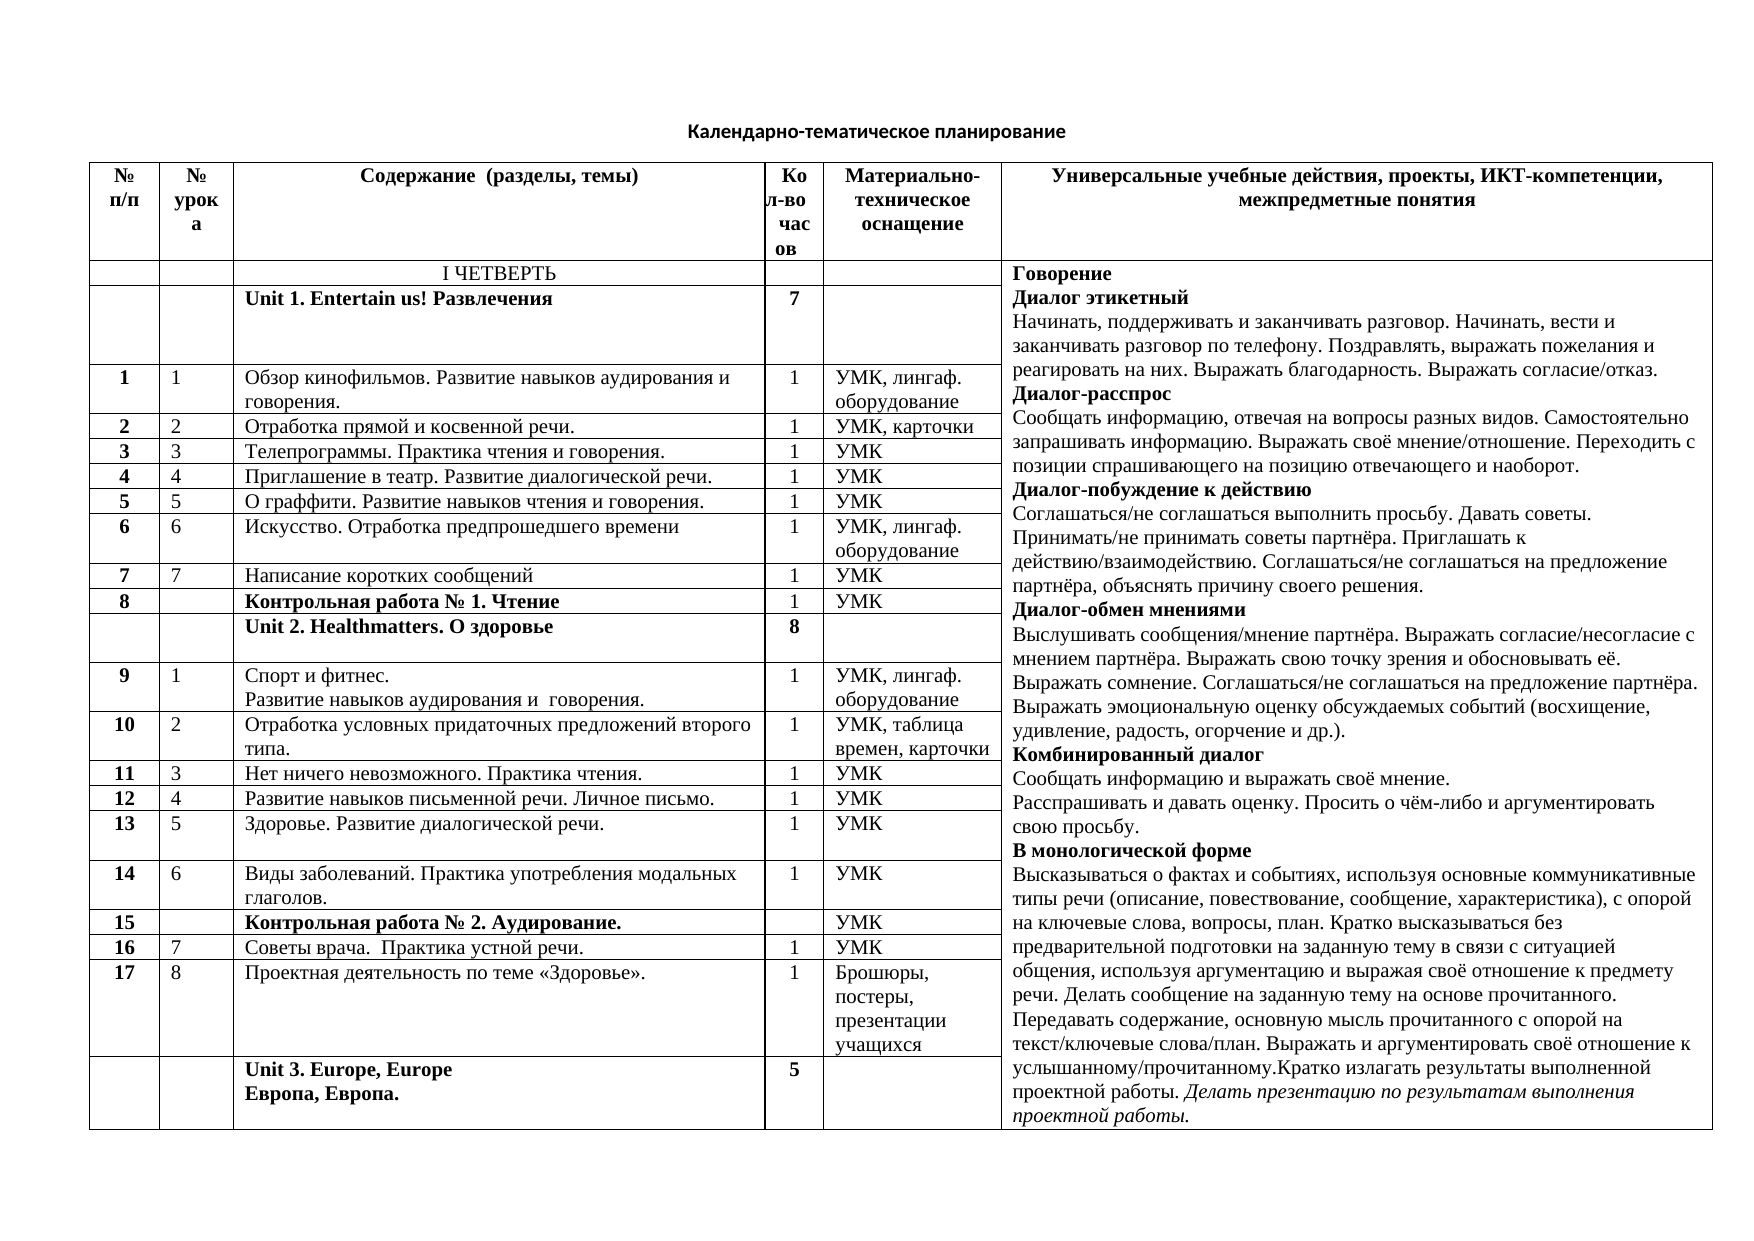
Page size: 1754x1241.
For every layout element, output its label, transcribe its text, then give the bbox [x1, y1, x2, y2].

table_cell УМК, лингаф. оборудование [824, 365, 1001, 413]
table_cell 16 [90, 935, 159, 959]
table_cell [90, 286, 159, 364]
table_cell Здоровье. Развитие диалогической речи. [234, 811, 764, 859]
table_cell [766, 910, 823, 934]
table_cell [160, 614, 233, 662]
table_cell 2 [90, 414, 159, 438]
table_cell 7 [766, 286, 823, 364]
table_cell 1 [90, 365, 159, 413]
table_cell УМК, лингаф. оборудование [824, 663, 1001, 711]
table_cell Контрольная работа № 1. Чтение [234, 589, 764, 613]
table_cell 4 [90, 464, 159, 488]
table_cell 8 [766, 614, 823, 662]
text Календарно-тематическое планирование [89, 118, 1665, 143]
table_cell 7 [160, 935, 233, 959]
table_cell Проектная деятельность по теме «Здоровье». [234, 960, 764, 1056]
table_header Материально-техническое оснащение [824, 163, 1001, 259]
table_cell [90, 261, 159, 284]
table_cell 1 [766, 786, 823, 810]
table_cell Отработка прямой и косвенной речи. [234, 414, 764, 438]
table_cell 1 [766, 514, 823, 562]
table_cell 2 [160, 712, 233, 760]
table_cell 17 [90, 960, 159, 1056]
table_cell 11 [90, 761, 159, 785]
table_cell Нет ничего невозможного. Практика чтения. [234, 761, 764, 785]
table_cell 1 [766, 564, 823, 587]
table_cell 3 [90, 439, 159, 463]
table_cell 1 [766, 663, 823, 711]
table_cell 6 [160, 514, 233, 562]
table_cell 4 [160, 786, 233, 810]
table_cell УМК [824, 910, 1001, 934]
table_cell 7 [160, 564, 233, 587]
table_cell 9 [90, 663, 159, 711]
table_cell 1 [766, 935, 823, 959]
table_cell [824, 286, 1001, 364]
table_cell Написание коротких сообщений [234, 564, 764, 587]
table_cell [824, 1057, 1001, 1129]
table_cell 2 [160, 414, 233, 438]
table_cell УМК [824, 811, 1001, 859]
table_cell Unit 3. Europe, Europe Европа, Европа. [234, 1057, 764, 1129]
table_cell 1 [766, 489, 823, 513]
table_cell УМК [824, 786, 1001, 810]
table_cell УМК [824, 439, 1001, 463]
table_cell 3 [160, 439, 233, 463]
table_cell УМК [824, 489, 1001, 513]
table_cell 8 [160, 960, 233, 1056]
table_cell 1 [766, 464, 823, 488]
table_header Универсальные учебные действия, проекты, ИКТ-компетенции, межпредметные понятия [1002, 163, 1712, 259]
table_cell 1 [766, 414, 823, 438]
table_cell Искусство. Отработка предпрошедшего времени [234, 514, 764, 562]
table_cell 1 [160, 365, 233, 413]
table_cell УМК, таблица времен, карточки [824, 712, 1001, 760]
table_cell [160, 286, 233, 364]
table_cell Развитие навыков письменной речи. Личное письмо. [234, 786, 764, 810]
table_cell УМК, карточки [824, 414, 1001, 438]
table_cell [160, 589, 233, 613]
table_cell УМК, лингаф. оборудование [824, 514, 1001, 562]
table_cell Unit 2. Healthmatters. О здоровье [234, 614, 764, 662]
table_cell [160, 910, 233, 934]
table_cell 10 [90, 712, 159, 760]
table_cell 1 [766, 861, 823, 909]
table_cell 4 [160, 464, 233, 488]
table_cell 3 [160, 761, 233, 785]
table_header № урока [160, 163, 233, 259]
table_cell 5 [90, 489, 159, 513]
table_cell 8 [90, 589, 159, 613]
table_cell 5 [766, 1057, 823, 1129]
table_cell Брошюры, постеры, презентации учащихся [824, 960, 1001, 1056]
table_cell Телепрограммы. Практика чтения и говорения. [234, 439, 764, 463]
table_cell [90, 614, 159, 662]
table_cell [160, 1057, 233, 1129]
table_cell 12 [90, 786, 159, 810]
table_cell 15 [90, 910, 159, 934]
table_cell 1 [766, 365, 823, 413]
table_cell Unit 1. Entertain us! Развлечения [234, 286, 764, 364]
table_header № п/п [90, 163, 159, 259]
table_cell 6 [90, 514, 159, 562]
table_cell О граффити. Развитие навыков чтения и говорения. [234, 489, 764, 513]
table_cell [766, 261, 823, 284]
table_cell 1 [160, 663, 233, 711]
table_cell [90, 1057, 159, 1129]
table_header Кол-во часов [766, 163, 823, 259]
table_cell I ЧЕТВЕРТЬ [234, 261, 764, 284]
table_cell УМК [824, 935, 1001, 959]
table_cell 7 [90, 564, 159, 587]
table_cell 1 [766, 811, 823, 859]
table_cell Контрольная работа № 2. Аудирование. [234, 910, 764, 934]
table_cell Виды заболеваний. Практика употребления модальных глаголов. [234, 861, 764, 909]
table_cell 5 [160, 489, 233, 513]
table_header Cодержание (разделы, темы) [234, 163, 764, 259]
table_cell 14 [90, 861, 159, 909]
table_cell [824, 614, 1001, 662]
table_cell УМК [824, 761, 1001, 785]
table_cell 1 [766, 589, 823, 613]
table_cell Приглашение в театр. Развитие диалогической речи. [234, 464, 764, 488]
table_cell УМК [824, 861, 1001, 909]
table_cell 1 [766, 712, 823, 760]
table_cell УМК [824, 589, 1001, 613]
table_cell Обзор кинофильмов. Развитие навыков аудирования и говорения. [234, 365, 764, 413]
table_cell УМК [824, 564, 1001, 587]
table_cell 5 [160, 811, 233, 859]
table_cell 1 [766, 761, 823, 785]
table_cell Советы врача. Практика устной речи. [234, 935, 764, 959]
table_cell Спорт и фитнес. Развитие навыков аудирования и говорения. [234, 663, 764, 711]
table_cell 13 [90, 811, 159, 859]
table_cell 1 [766, 439, 823, 463]
table_cell [160, 261, 233, 284]
table_cell Отработка условных придаточных предложений второго типа. [234, 712, 764, 760]
table_cell 6 [160, 861, 233, 909]
table_cell [824, 261, 1001, 284]
table_cell УМК [824, 464, 1001, 488]
table_cell 1 [766, 960, 823, 1056]
